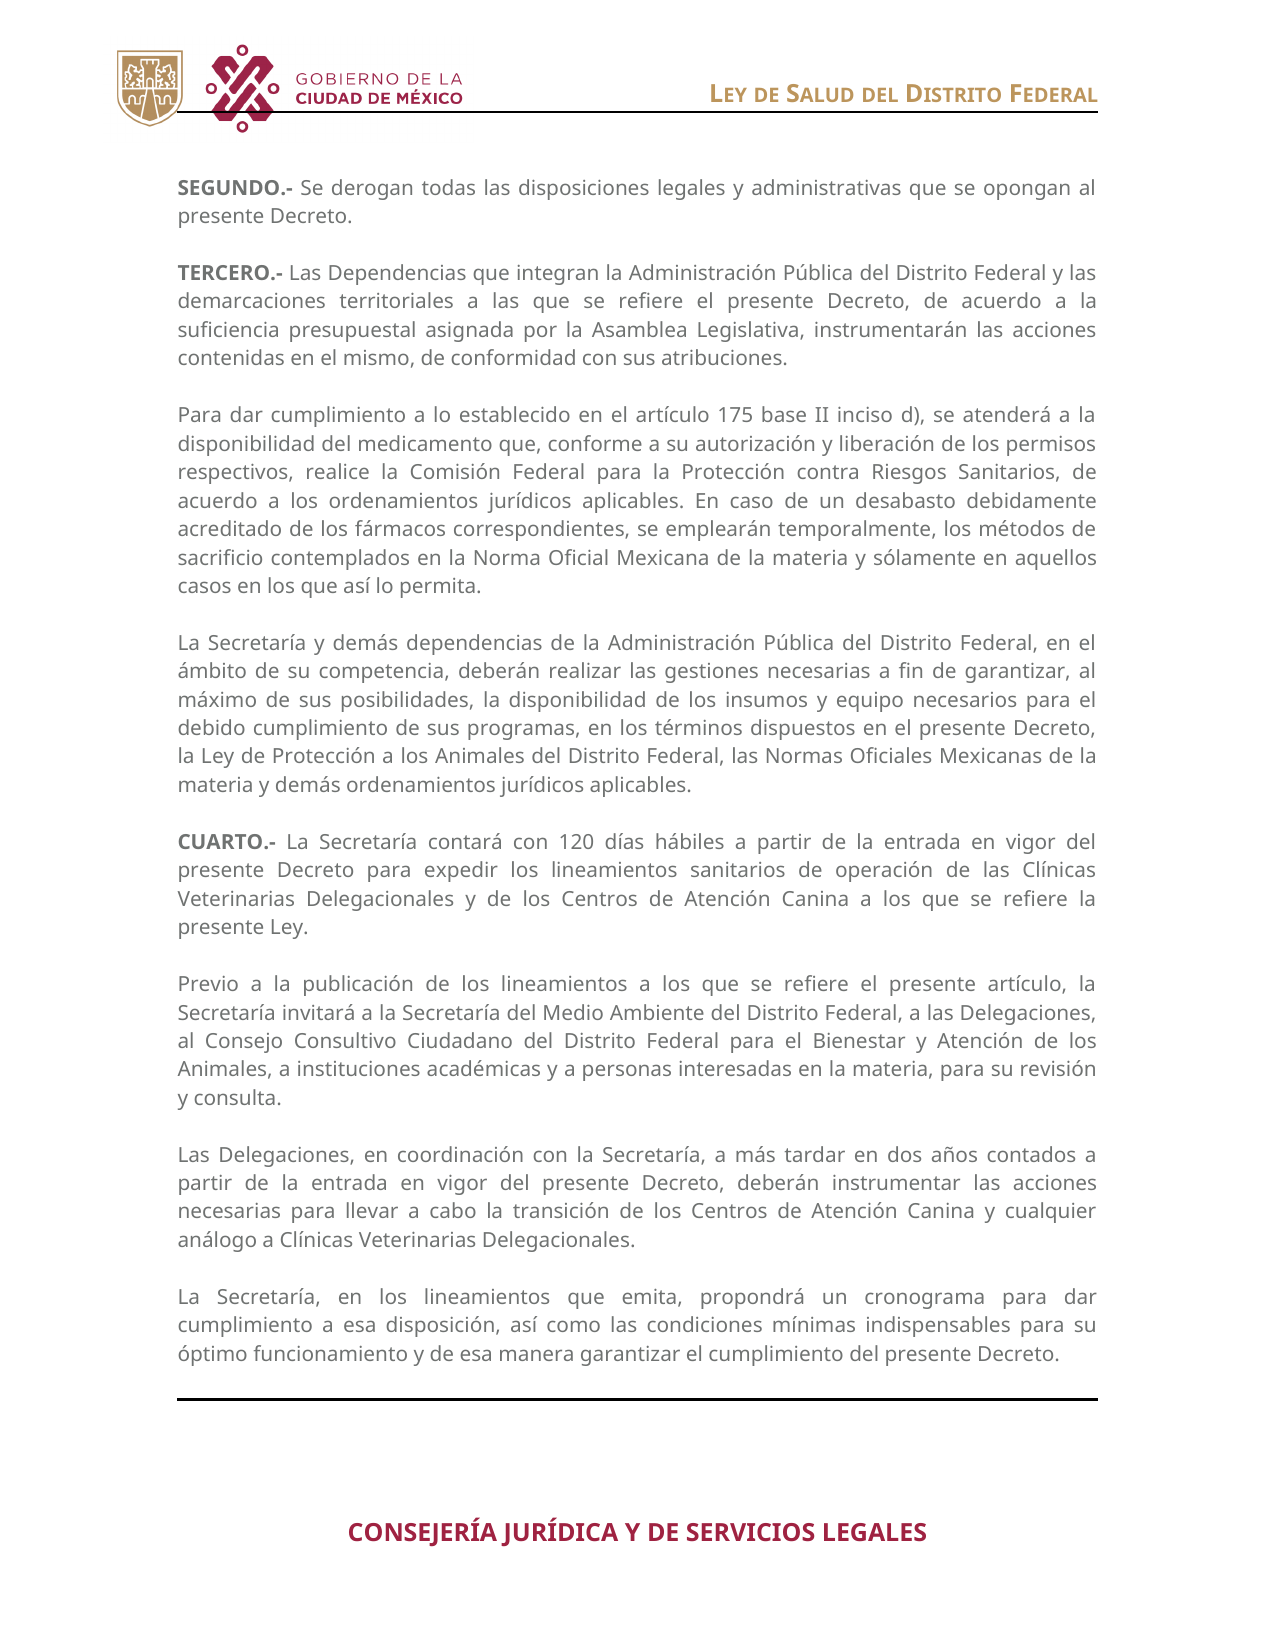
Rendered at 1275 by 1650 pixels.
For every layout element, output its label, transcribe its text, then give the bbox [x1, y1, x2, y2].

text La Secretaría, en los lineamientos que emita, propondrá un cronograma para dar cumplimiento a esa disposición, así como las condiciones mínimas indispensables para su óptimo funcionamiento y de esa manera garantizar el cumplimiento del presente Decreto. [177, 1282, 1098, 1367]
text Previo a la publicación de los lineamientos a los que se refiere el presente artículo, la Secretaría invitará a la Secretaría del Medio Ambiente del Distrito Federal, a las Delegaciones, al Consejo Consultivo Ciudadano del Distrito Federal para el Bienestar y Atención de los Animales, a instituciones académicas y a personas interesadas en la materia, para su revisión y consulta. [177, 969, 1098, 1111]
text Las Delegaciones, en coordinación con la Secretaría, a más tardar en dos años contados a partir de la entrada en vigor del presente Decreto, deberán instrumentar las acciones necesarias para llevar a cabo la transición de los Centros de Atención Canina y cualquier análogo a Clínicas Veterinarias Delegacionales. [177, 1140, 1098, 1253]
text CUARTO.- La Secretaría contará con 120 días hábiles a partir de la entrada en vigor del presente Decreto para expedir los lineamientos sanitarios de operación de las Clínicas Veterinarias Delegacionales y de los Centros de Atención Canina a los que se refiere la presente Ley. [177, 827, 1098, 941]
text Para dar cumplimiento a lo establecido en el artículo 175 base II inciso d), se atenderá a la disponibilidad del medicamento que, conforme a su autorización y liberación de los permisos respectivos, realice la Comisión Federal para la Protección contra Riesgos Sanitarios, de acuerdo a los ordenamientos jurídicos aplicables. En caso de un desabasto debidamente acreditado de los fármacos correspondientes, se emplearán temporalmente, los métodos de sacrificio contemplados en la Norma Oficial Mexicana de la materia y sólamente en aquellos casos en los que así lo permita. [177, 400, 1098, 599]
text TERCERO.- Las Dependencias que integran la Administración Pública del Distrito Federal y las demarcaciones territoriales a las que se refiere el presente Decreto, de acuerdo a la suficiencia presupuestal asignada por la Asamblea Legislativa, instrumentarán las acciones contenidas en el mismo, de conformidad con sus atribuciones. [177, 258, 1098, 372]
text La Secretaría y demás dependencias de la Administración Pública del Distrito Federal, en el ámbito de su competencia, deberán realizar las gestiones necesarias a fin de garantizar, al máximo de sus posibilidades, la disponibilidad de los insumos y equipo necesarios para el debido cumplimiento de sus programas, en los términos dispuestos en el presente Decreto, la Ley de Protección a los Animales del Distrito Federal, las Normas Oficiales Mexicanas de la materia y demás ordenamientos jurídicos aplicables. [177, 628, 1098, 798]
picture [103, 36, 474, 143]
text SEGUNDO.- Se derogan todas las disposiciones legales y administrativas que se opongan al presente Decreto. [177, 173, 1098, 230]
